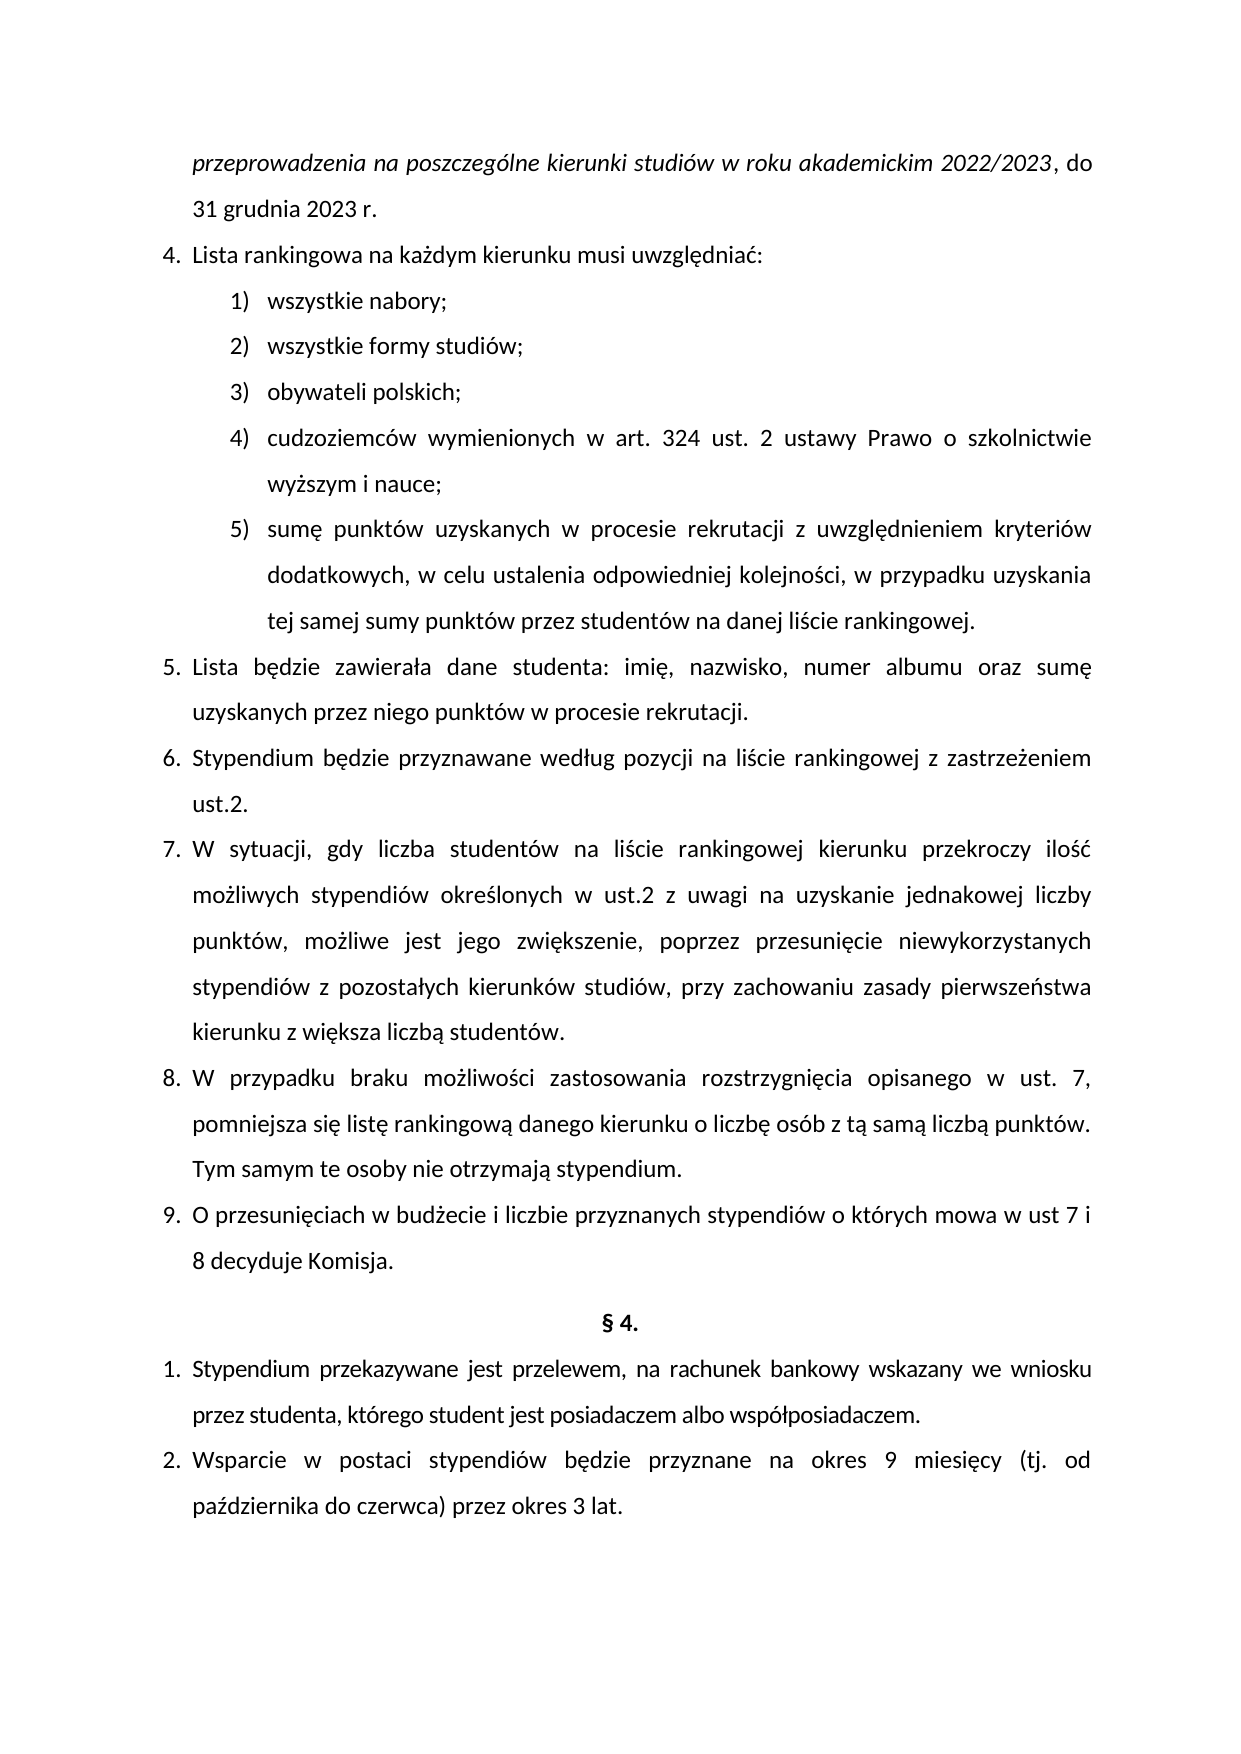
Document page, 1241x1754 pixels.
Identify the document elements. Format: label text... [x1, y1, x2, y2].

list W sytuacji, gdy liczba studentów na liście rankingowej kierunku przekroczy ilość możliwych stypendiów określonych w ust.2 z uwagi na uzyskanie jednakowej liczby punktów, możliwe jest jego zwiększenie, poprzez przesunięcie niewykorzystanych stypendiów z pozostałych kierunków studiów, przy zachowaniu zasady pierwszeństwa kierunku z większa liczbą studentów. [162, 833, 1093, 1047]
text § 4. [148, 1307, 1093, 1338]
list sumę punktów uzyskanych w procesie rekrutacji z uwzględnieniem kryteriów dodatkowych, w celu ustalenia odpowiedniej kolejności, w przypadku uzyskania tej samej sumy punktów przez studentów na danej liście rankingowej. [229, 513, 1093, 635]
list Wsparcie w postaci stypendiów będzie przyznane na okres 9 miesięcy (tj. od października do czerwca) przez okres 3 lat. [162, 1445, 1093, 1521]
list Lista będzie zawierała dane studenta: imię, nazwisko, numer albumu oraz sumę uzyskanych przez niego punktów w procesie rekrutacji. [162, 651, 1093, 727]
list wszystkie formy studiów; [229, 331, 1093, 361]
list Stypendium przekazywane jest przelewem, na rachunek bankowy wskazany we wniosku przez studenta, którego student jest posiadaczem albo współposiadaczem. [162, 1353, 1093, 1429]
list W przypadku braku możliwości zastosowania rozstrzygnięcia opisanego w ust. 7, pomniejsza się listę rankingową danego kierunku o liczbę osób z tą samą liczbą punktów. Tym samym te osoby nie otrzymają stypendium. [162, 1062, 1093, 1184]
list Stypendium będzie przyznawane według pozycji na liście rankingowej z zastrzeżeniem ust.2. [162, 742, 1093, 818]
list cudzoziemców wymienionych w art. 324 ust. 2 ustawy Prawo o szkolnictwie wyższym i nauce; [229, 422, 1093, 498]
list wszystkie nabory; [229, 285, 1093, 315]
list Lista rankingowa na każdym kierunku musi uwzględniać: [162, 239, 1093, 269]
list obywateli polskich; [229, 376, 1093, 407]
list O przesunięciach w budżecie i liczbie przyznanych stypendiów o których mowa w ust 7 i 8 decyduje Komisja. [162, 1199, 1093, 1276]
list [154, 148, 1093, 224]
